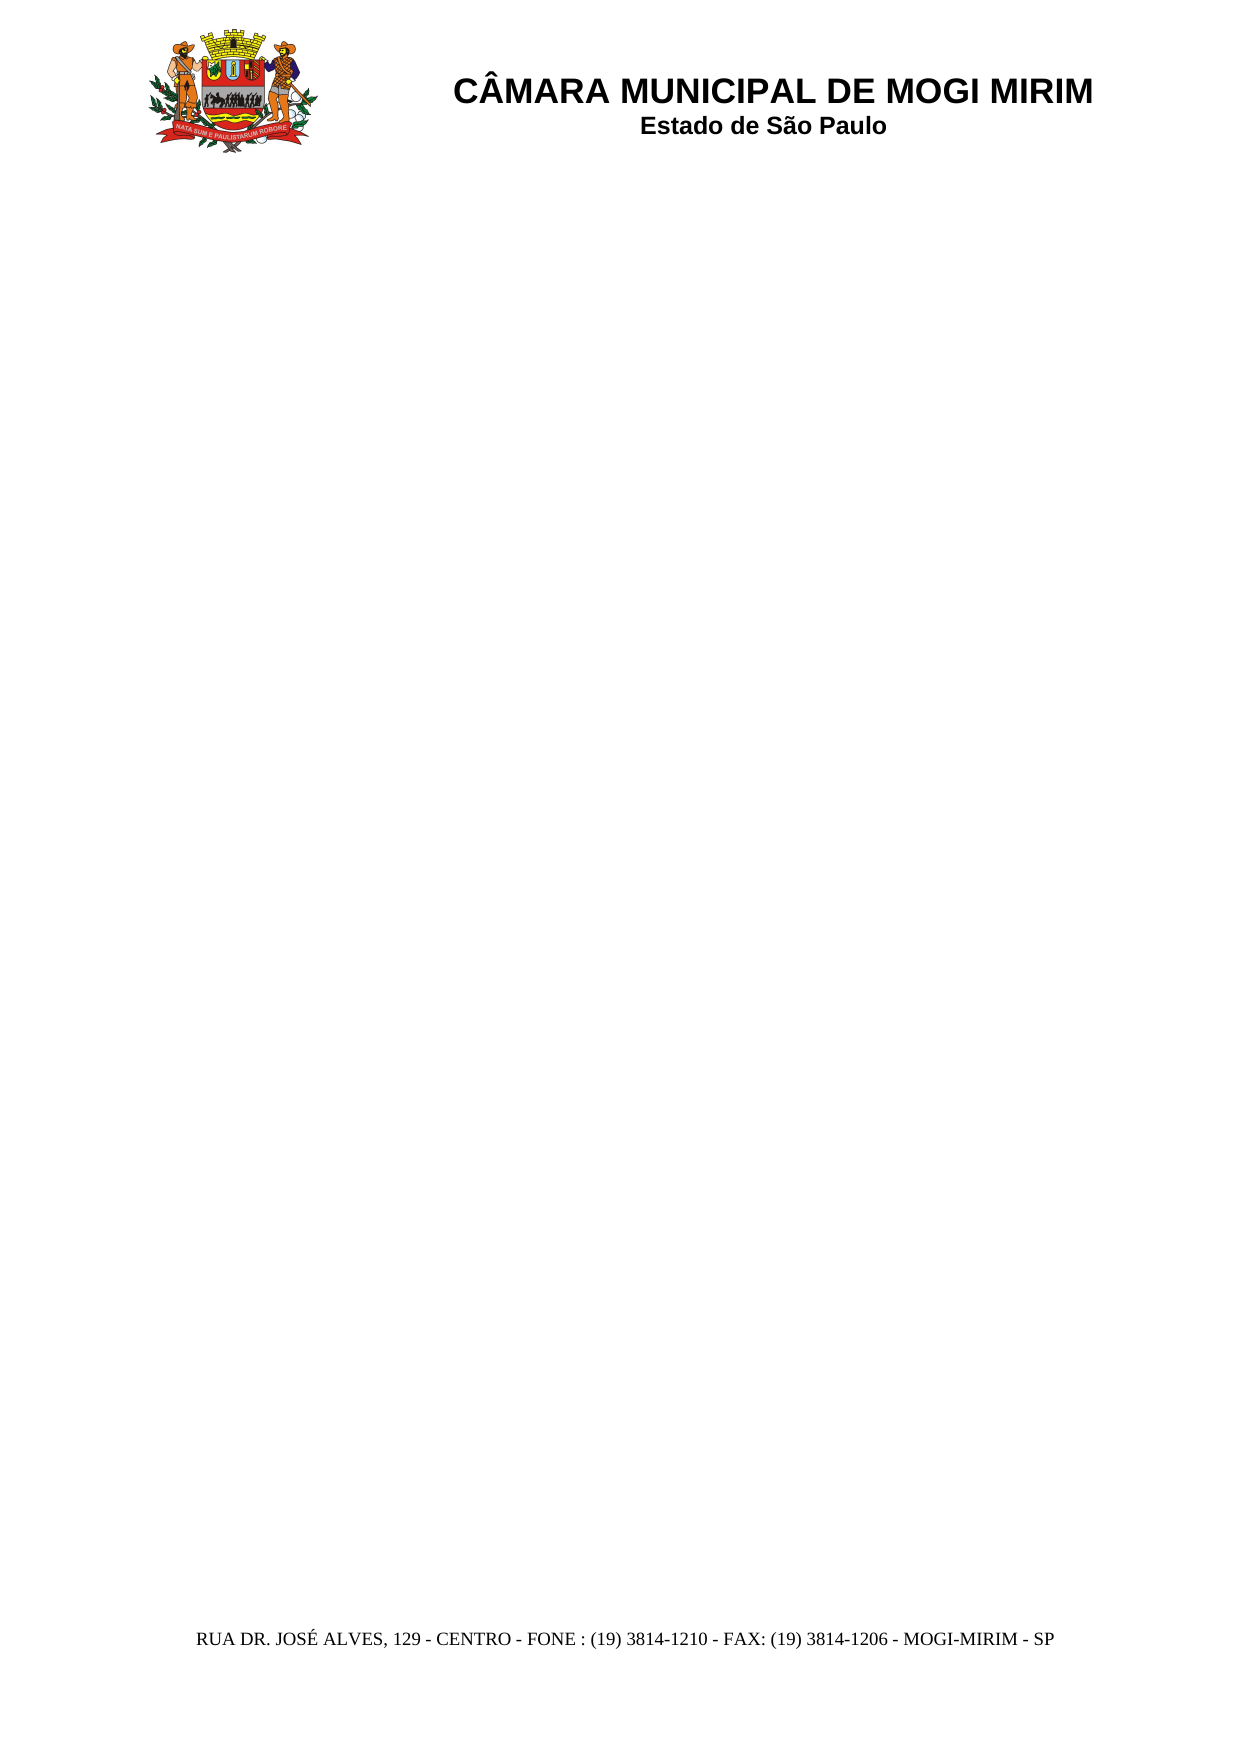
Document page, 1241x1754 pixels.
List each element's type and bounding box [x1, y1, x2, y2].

picture [147, 29, 319, 153]
